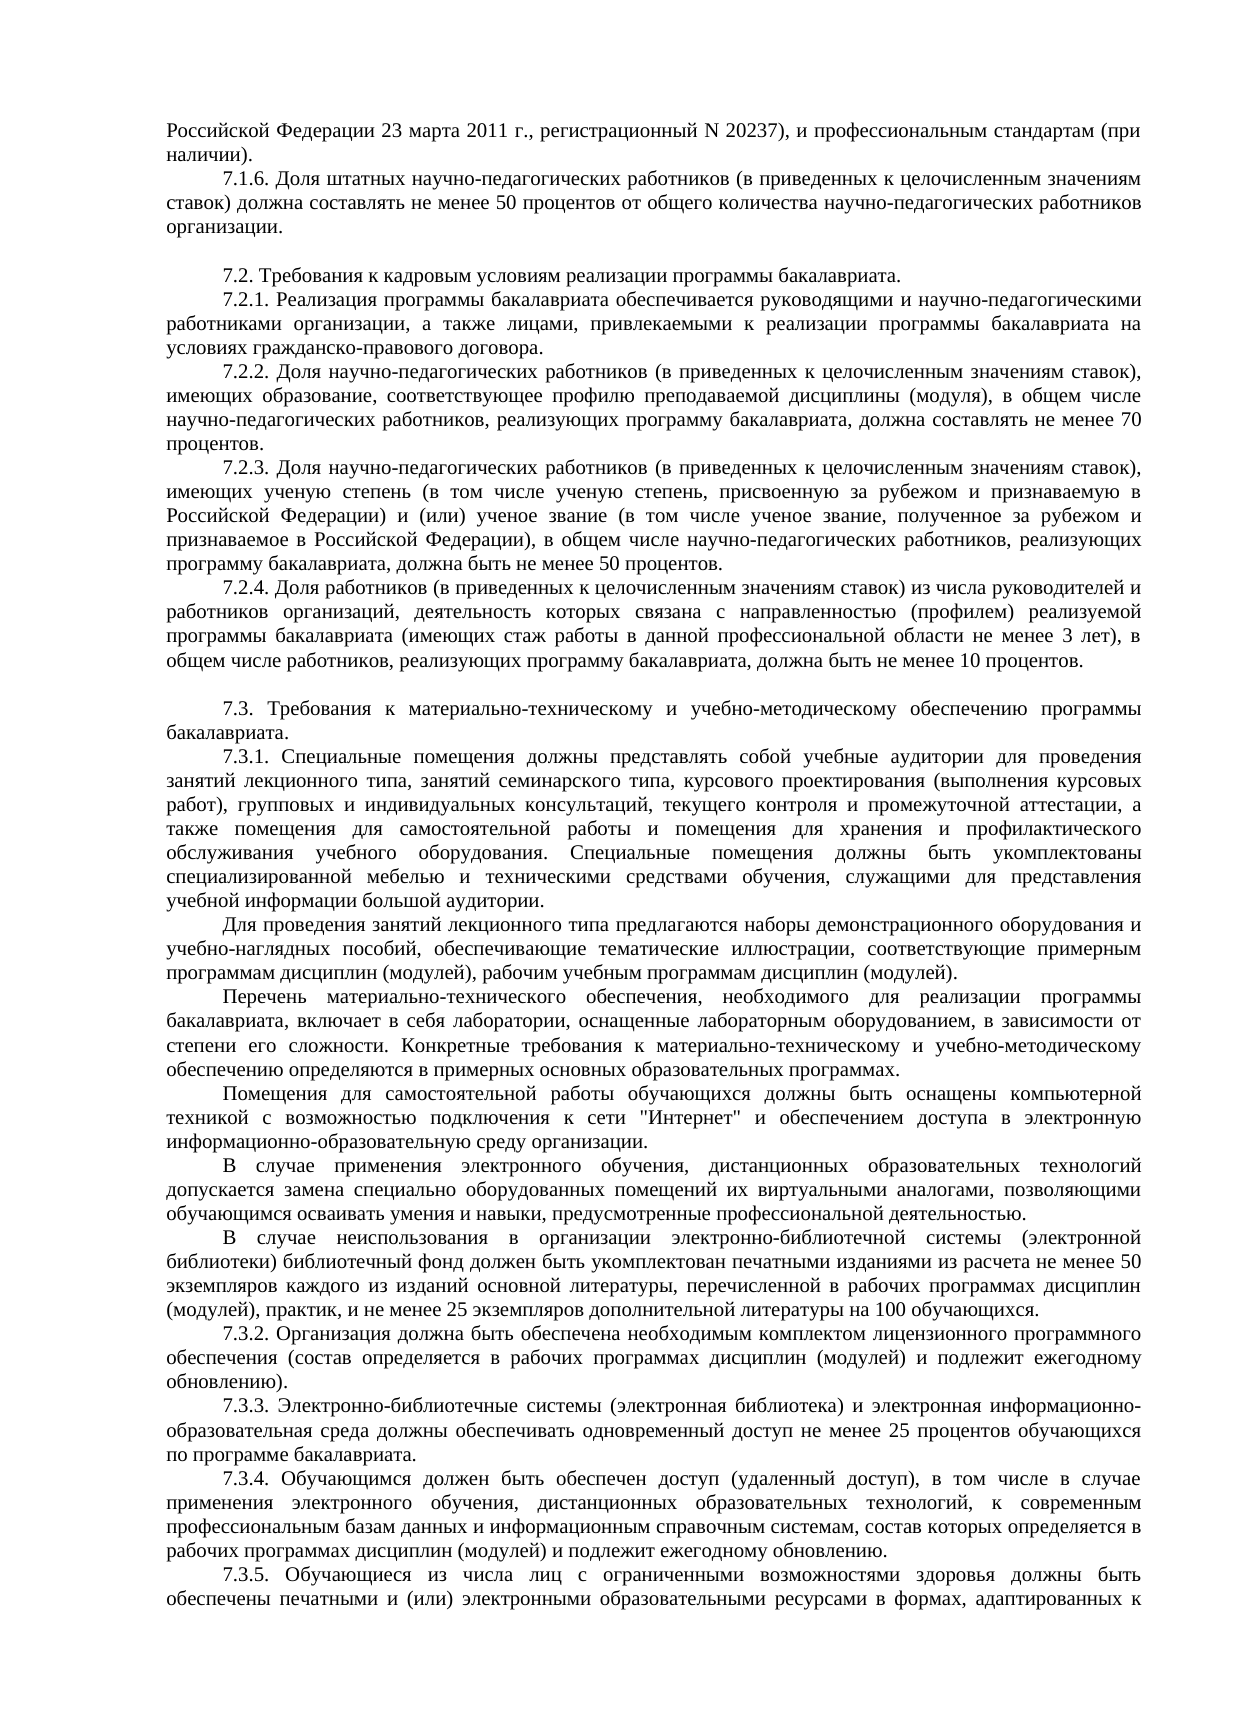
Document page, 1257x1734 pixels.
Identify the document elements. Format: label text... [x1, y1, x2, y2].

text 7.2.4. Доля работников (в приведенных к целочисленным значениям ставок) из числа руководителей и работников организаций, деятельность которых связана с направленностью (профилем) реализуемой программы бакалавриата (имеющих стаж работы в данной профессиональной области не менее 3 лет), в общем числе работников, реализующих программу бакалавриата, должна быть не менее 10 процентов. [166, 575, 1142, 672]
text 7.3.1. Специальные помещения должны представлять собой учебные аудитории для проведения занятий лекционного типа, занятий семинарского типа, курсового проектирования (выполнения курсовых работ), групповых и индивидуальных консультаций, текущего контроля и промежуточной аттестации, а также помещения для самостоятельной работы и помещения для хранения и профилактического обслуживания учебного оборудования. Специальные помещения должны быть укомплектованы специализированной мебелью и техническими средствами обучения, служащими для представления учебной информации большой аудитории. [166, 744, 1142, 912]
text 7.3.2. Организация должна быть обеспечена необходимым комплектом лицензионного программного обеспечения (состав определяется в рабочих программах дисциплин (модулей) и подлежит ежегодному обновлению). [166, 1321, 1142, 1393]
text Перечень материально-технического обеспечения, необходимого для реализации программы бакалавриата, включает в себя лаборатории, оснащенные лабораторным оборудованием, в зависимости от степени его сложности. Конкретные требования к материально-техническому и учебно-методическому обеспечению определяются в примерных основных образовательных программах. [166, 984, 1142, 1081]
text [166, 118, 1142, 166]
text 7.2.3. Доля научно-педагогических работников (в приведенных к целочисленным значениям ставок), имеющих ученую степень (в том числе ученую степень, присвоенную за рубежом и признаваемую в Российской Федерации) и (или) ученое звание (в том числе ученое звание, полученное за рубежом и признаваемое в Российской Федерации), в общем числе научно-педагогических работников, реализующих программу бакалавриата, должна быть не менее 50 процентов. [166, 455, 1142, 575]
text 7.3.3. Электронно-библиотечные системы (электронная библиотека) и электронная информационно-образовательная среда должны обеспечивать одновременный доступ не менее 25 процентов обучающихся по программе бакалавриата. [166, 1393, 1142, 1466]
text В случае применения электронного обучения, дистанционных образовательных технологий допускается замена специально оборудованных помещений их виртуальными аналогами, позволяющими обучающимся осваивать умения и навыки, предусмотренные профессиональной деятельностью. [166, 1153, 1142, 1225]
text Помещения для самостоятельной работы обучающихся должны быть оснащены компьютерной техникой с возможностью подключения к сети "Интернет" и обеспечением доступа в электронную информационно-образовательную среду организации. [166, 1081, 1142, 1153]
text В случае неиспользования в организации электронно-библиотечной системы (электронной библиотеки) библиотечный фонд должен быть укомплектован печатными изданиями из расчета не менее 50 экземпляров каждого из изданий основной литературы, перечисленной в рабочих программах дисциплин (модулей), практик, и не менее 25 экземпляров дополнительной литературы на 100 обучающихся. [166, 1225, 1142, 1321]
text 7.2.2. Доля научно-педагогических работников (в приведенных к целочисленным значениям ставок), имеющих образование, соответствующее профилю преподаваемой дисциплины (модуля), в общем числе научно-педагогических работников, реализующих программу бакалавриата, должна составлять не менее 70 процентов. [166, 359, 1142, 455]
text 7.1.6. Доля штатных научно-педагогических работников (в приведенных к целочисленным значениям ставок) должна составлять не менее 50 процентов от общего количества научно-педагогических работников организации. [166, 166, 1142, 238]
text 7.3.4. Обучающимся должен быть обеспечен доступ (удаленный доступ), в том числе в случае применения электронного обучения, дистанционных образовательных технологий, к современным профессиональным базам данных и информационным справочным системам, состав которых определяется в рабочих программах дисциплин (модулей) и подлежит ежегодному обновлению. [166, 1466, 1142, 1562]
text 7.3. Требования к материально-техническому и учебно-методическому обеспечению программы бакалавриата. [166, 696, 1142, 744]
text Для проведения занятий лекционного типа предлагаются наборы демонстрационного оборудования и учебно-наглядных пособий, обеспечивающие тематические иллюстрации, соответствующие примерным программам дисциплин (модулей), рабочим учебным программам дисциплин (модулей). [166, 912, 1142, 984]
text 7.2.1. Реализация программы бакалавриата обеспечивается руководящими и научно-педагогическими работниками организации, а также лицами, привлекаемыми к реализации программы бакалавриата на условиях гражданско-правового договора. [166, 287, 1142, 359]
text 7.2. Требования к кадровым условиям реализации программы бакалавриата. [166, 262, 1142, 287]
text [166, 1562, 1142, 1610]
